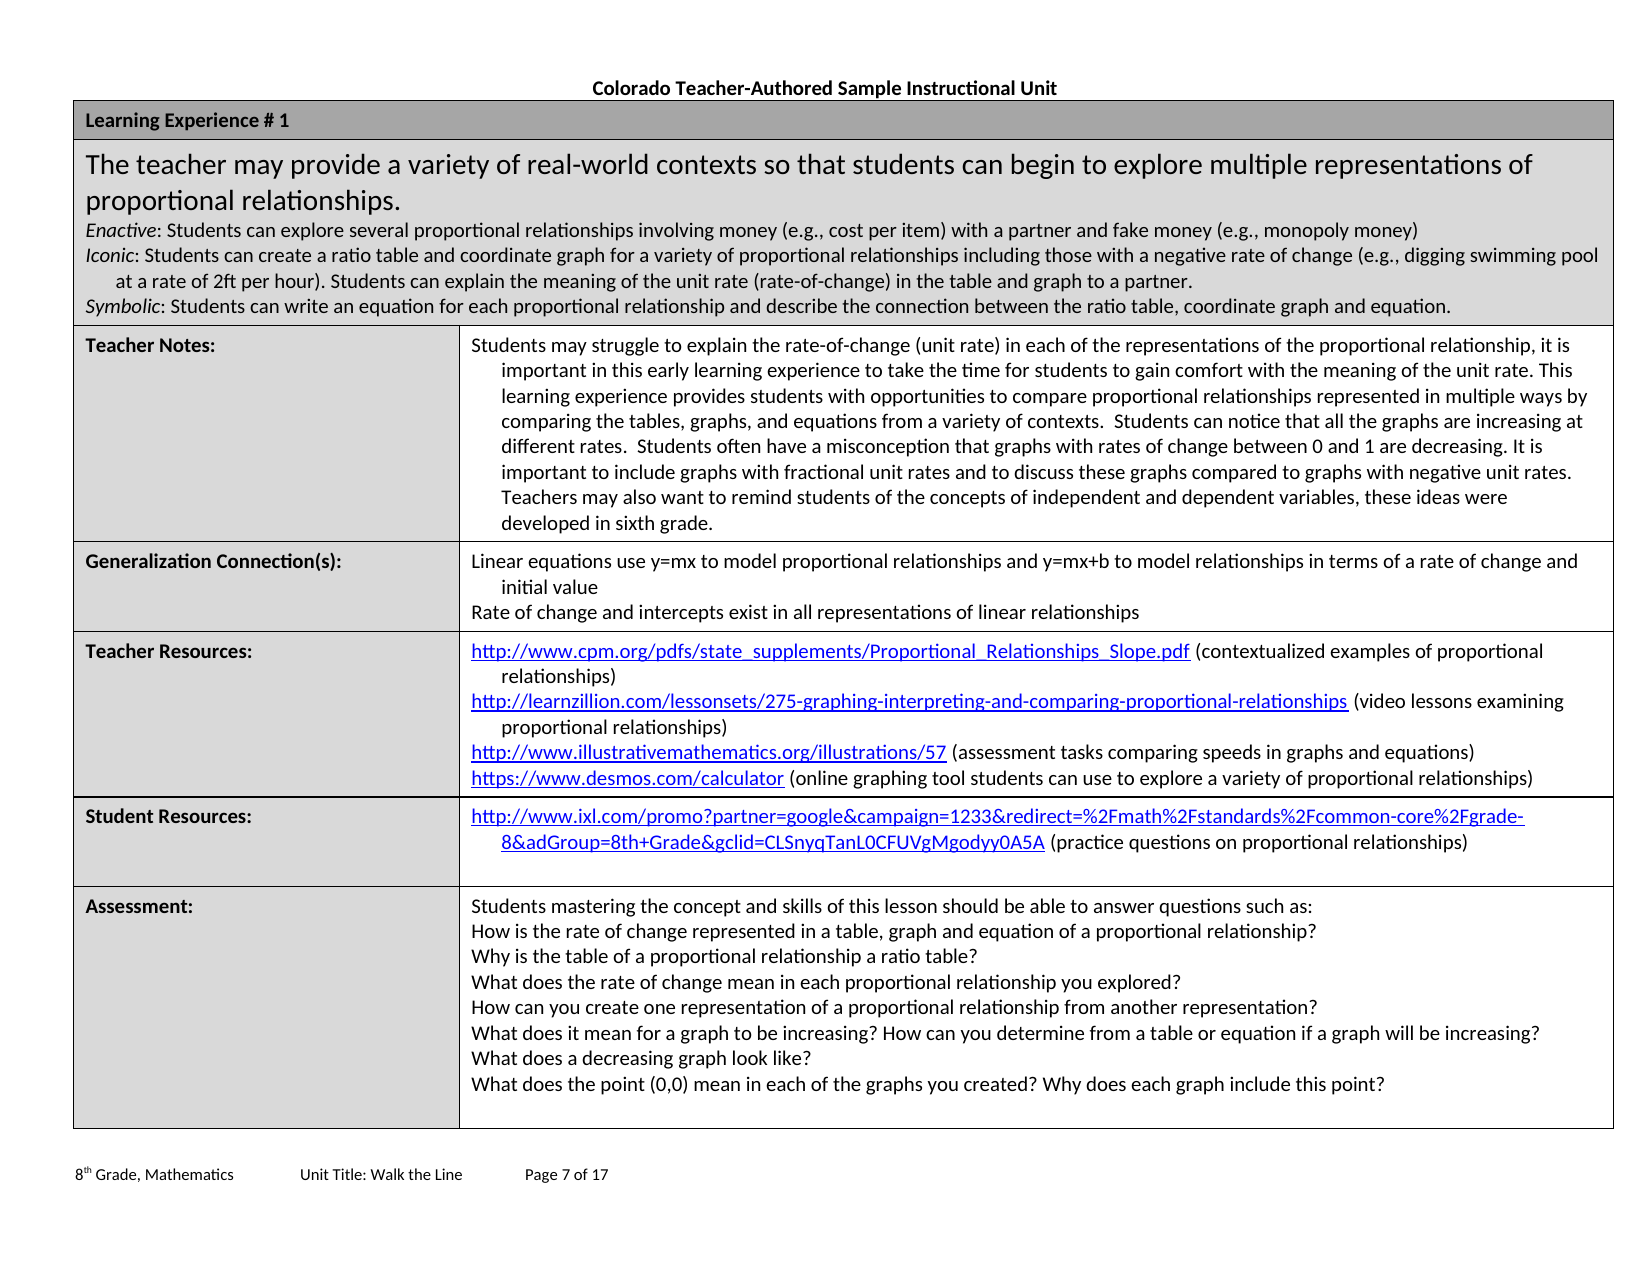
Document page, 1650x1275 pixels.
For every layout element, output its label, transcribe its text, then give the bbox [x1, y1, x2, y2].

table_cell http://www.ixl.com/promo?partner=google&campaign=1233&redirect=%2Fmath%2Fstandards%2Fcommon-core%2Fgrade-8&adGroup=8th+Grade&gclid=CLSnyqTanL0CFUVgMgodyy0A5A (practice questions on proportional relationships) [460, 798, 1613, 886]
table_cell Students mastering the concept and skills of this lesson should be able to answer questions such as: How is the rate of change represented in a table, graph and equation of a proportional relationship? Why is the table of a proportional relationship a ratio table? What does the rate of change mean in each proportional relationship you explored? How can you create one representation of a proportional relationship from another representation? What does it mean for a graph to be increasing? How can you determine from a table or equation if a graph will be increasing? What does a decreasing graph look like? What does the point (0,0) mean in each of the graphs you created? Why does each graph include this point? [460, 887, 1613, 1128]
table_cell Students may struggle to explain the rate-of-change (unit rate) in each of the representations of the proportional relationship, it is important in this early learning experience to take the time for students to gain comfort with the meaning of the unit rate. This learning experience provides students with opportunities to compare proportional relationships represented in multiple ways by comparing the tables, graphs, and equations from a variety of contexts. Students can notice that all the graphs are increasing at different rates. Students often have a misconception that graphs with rates of change between 0 and 1 are decreasing. It is important to include graphs with fractional unit rates and to discuss these graphs compared to graphs with negative unit rates. Teachers may also want to remind students of the concepts of independent and dependent variables, these ideas were developed in sixth grade. [460, 326, 1613, 541]
table_cell The teacher may provide a variety of real-world contexts so that students can begin to explore multiple representations of proportional relationships. Enactive: Students can explore several proportional relationships involving money (e.g., cost per item) with a partner and fake money (e.g., monopoly money) Iconic: Students can create a ratio table and coordinate graph for a variety of proportional relationships including those with a negative rate of change (e.g., digging swimming pool at a rate of 2ft per hour). Students can explain the meaning of the unit rate (rate-of-change) in the table and graph to a partner. Symbolic: Students can write an equation for each proportional relationship and describe the connection between the ratio table, coordinate graph and equation. [74, 140, 1613, 325]
table_cell Linear equations use y=mx to model proportional relationships and y=mx+b to model relationships in terms of a rate of change and initial value Rate of change and intercepts exist in all representations of linear relationships [460, 542, 1613, 631]
table_cell Assessment: [74, 887, 459, 1128]
table_header Learning Experience # 1 [74, 101, 1613, 139]
table_cell http://www.cpm.org/pdfs/state_supplements/Proportional_Relationships_Slope.pdf (contextualized examples of proportional relationships) http://learnzillion.com/lessonsets/275-graphing-interpreting-and-comparing-proportional-relationships (video lessons examining proportional relationships) http://www.illustrativemathematics.org/illustrations/57 (assessment tasks comparing speeds in graphs and equations) https://www.desmos.com/calculator (online graphing tool students can use to explore a variety of proportional relationships) [460, 632, 1613, 796]
table_cell Generalization Connection(s): [74, 542, 459, 631]
table_cell Teacher Notes: [74, 326, 459, 541]
table_cell Teacher Resources: [74, 632, 459, 796]
table_cell Student Resources: [74, 798, 459, 886]
